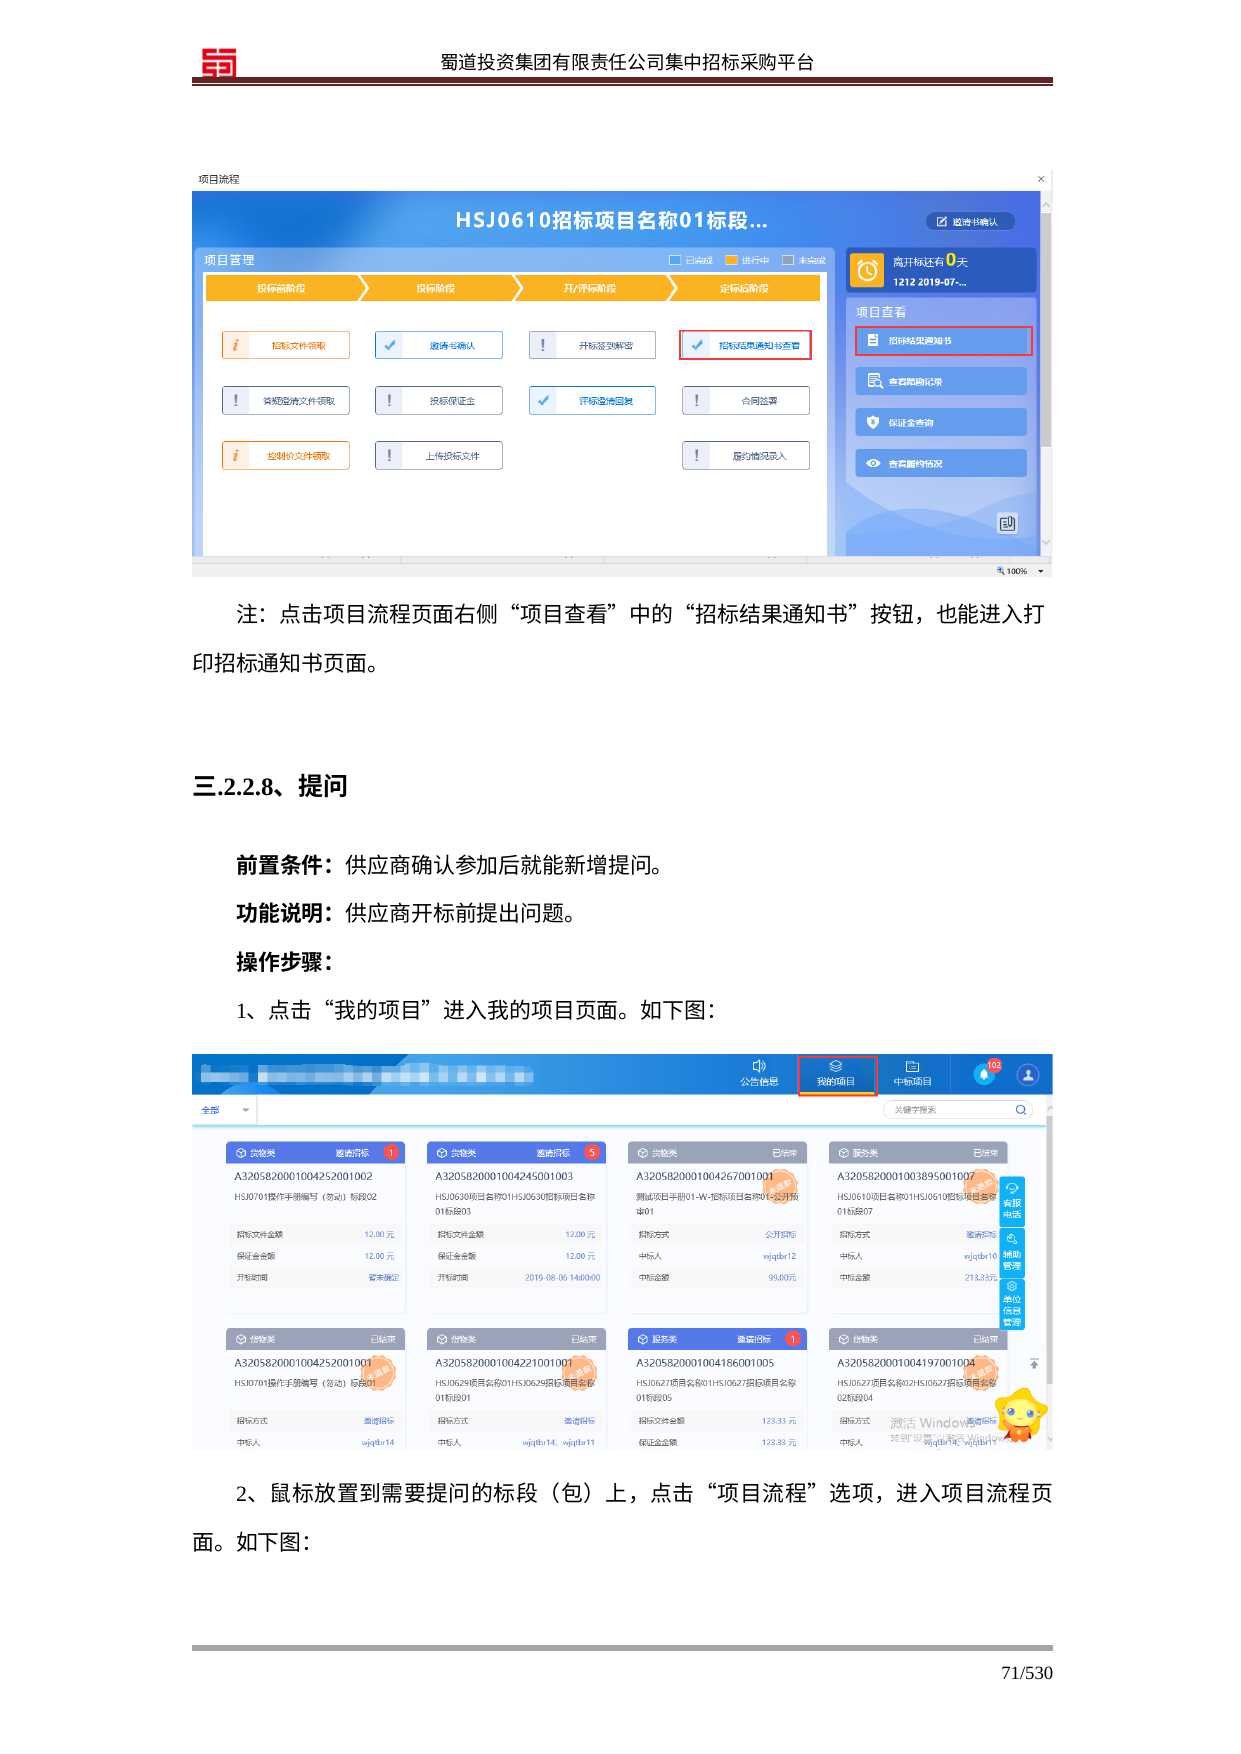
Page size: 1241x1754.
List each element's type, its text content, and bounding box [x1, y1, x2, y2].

text 操作步骤： [192, 944, 1053, 977]
picture [200, 47, 238, 77]
text 前置条件：供应商确认参加后就能新增提问。 [192, 847, 1053, 880]
picture [192, 1053, 1053, 1450]
text 功能说明：供应商开标前提出问题。 [192, 896, 1053, 928]
picture [192, 170, 1053, 577]
text 注：点击项目流程页面右侧“项目查看”中的“招标结果通知书”按钮，也能进入打印招标通知书页面。 [192, 597, 1053, 678]
subtitle 提问 [192, 752, 1053, 817]
text 1、点击“我的项目”进入我的项目页面。如下图： [192, 992, 1053, 1025]
text 2、鼠标放置到需要提问的标段（包）上，点击“项目流程”选项，进入项目流程页面。如下图： [192, 1476, 1053, 1557]
